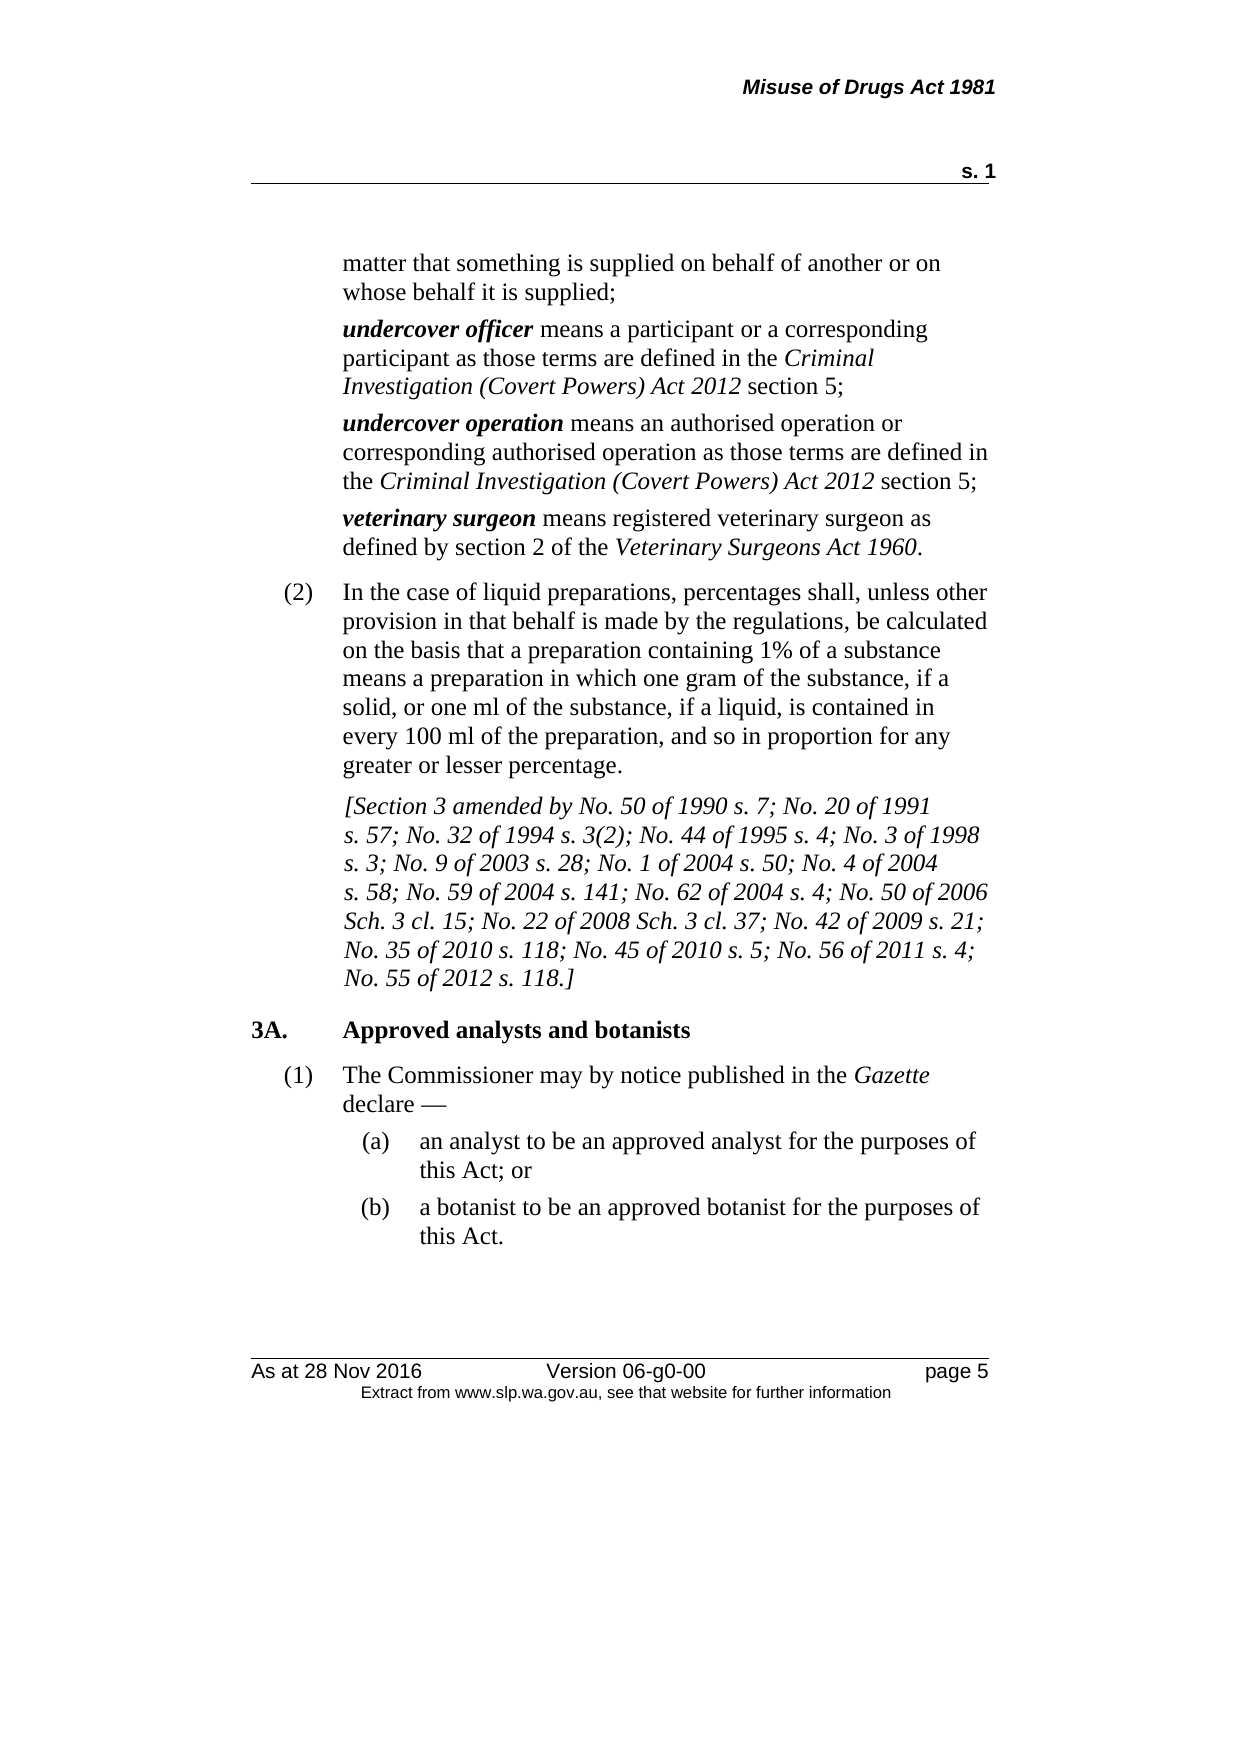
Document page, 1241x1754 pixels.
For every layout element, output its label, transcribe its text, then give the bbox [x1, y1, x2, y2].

text veterinary surgeon means registered veterinary surgeon as defined by section 2 of the Veterinary Surgeons Act 1960. [251, 503, 989, 561]
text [251, 248, 989, 306]
subtitle 3A. Approved analysts and botanists [251, 1015, 989, 1044]
text (1) The Commissioner may by notice published in the Gazette declare — [251, 1061, 989, 1118]
text (2) In the case of liquid preparations, percentages shall, unless other provision in that behalf is made by the regulations, be calculated on the basis that a preparation containing 1% of a substance means a preparation in which one gram of the substance, if a solid, or one ml of the substance, if a liquid, is contained in every 100 ml of the preparation, and so in proportion for any greater or lesser percentage. [251, 577, 989, 778]
text (a) an analyst to be an approved analyst for the purposes of this Act; or [251, 1126, 989, 1184]
text [Section 3 amended by No. 50 of 1990 s. 7; No. 20 of 1991 s. 57; No. 32 of 1994 s. 3(2); No. 44 of 1995 s. 4; No. 3 of 1998 s. 3; No. 9 of 2003 s. 28; No. 1 of 2004 s. 50; No. 4 of 2004 s. 58; No. 59 of 2004 s. 141; No. 62 of 2004 s. 4; No. 50 of 2006 Sch. 3 cl. 15; No. 22 of 2008 Sch. 3 cl. 37; No. 42 of 2009 s. 21; No. 35 of 2010 s. 118; No. 45 of 2010 s. 5; No. 56 of 2011 s. 4; No. 55 of 2012 s. 118.] [251, 791, 989, 992]
text undercover operation means an authorised operation or corresponding authorised operation as those terms are defined in the Criminal Investigation (Covert Powers) Act 2012 section 5; [251, 408, 989, 495]
text undercover officer means a participant or a corresponding participant as those terms are defined in the Criminal Investigation (Covert Powers) Act 2012 section 5; [251, 314, 989, 400]
text (b) a botanist to be an approved botanist for the purposes of this Act. [251, 1192, 989, 1250]
